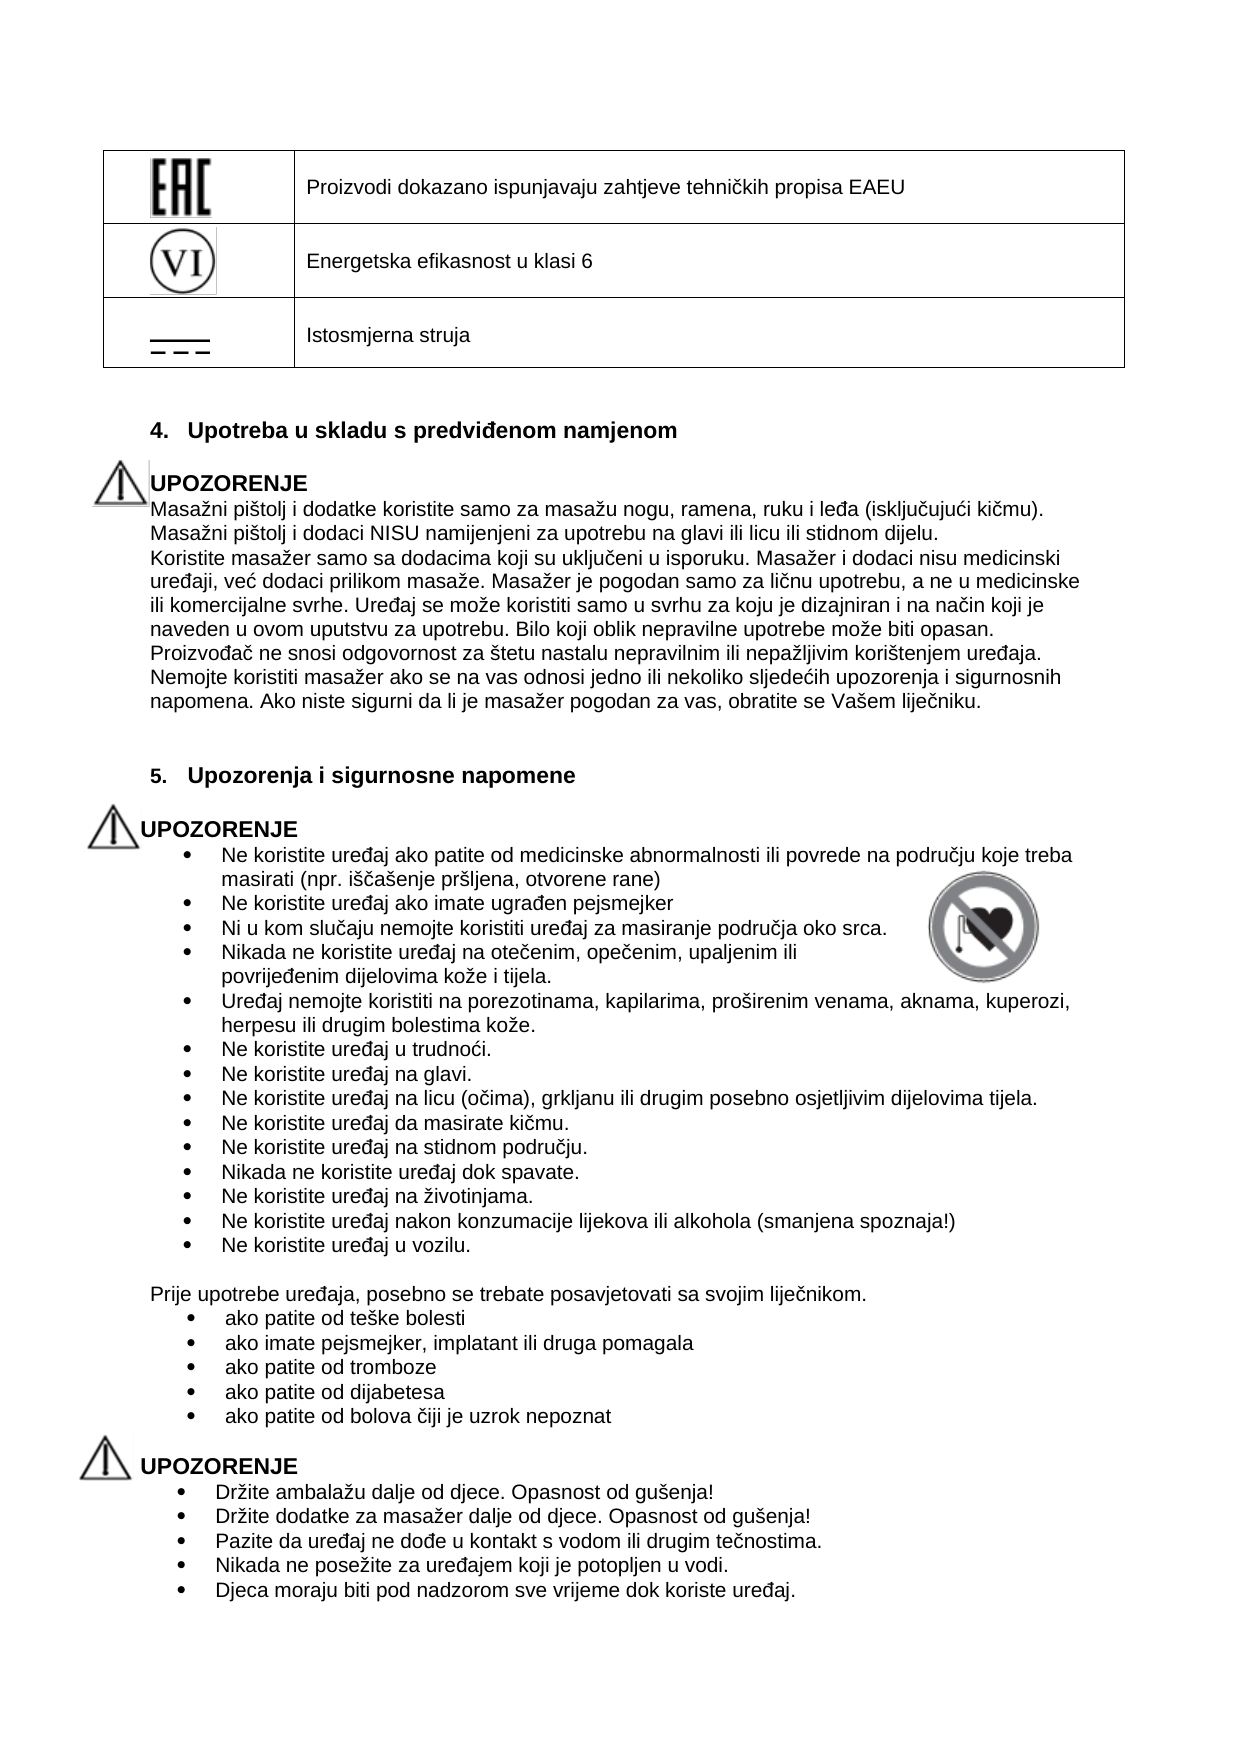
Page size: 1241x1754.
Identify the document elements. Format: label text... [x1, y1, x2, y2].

list ako patite od teške bolesti [187, 1306, 1090, 1330]
text UPOZORENJE [140, 816, 1090, 842]
list Pazite da uređaj ne dođe u kontakt s vodom ili drugim tečnostima. [178, 1529, 1090, 1553]
list Nikada ne koristite uređaj dok spavate. [184, 1159, 1090, 1184]
list Nikada ne koristite uređaj na otečenim, opečenim, upaljenim ili [184, 940, 1090, 964]
text povrijeđenim dijelovima kože i tijela. [221, 964, 1090, 988]
list ako imate pejsmejker, implatant ili druga pomagala [187, 1331, 1090, 1355]
list Držite ambalažu dalje od djece. Opasnost od gušenja! [178, 1480, 1090, 1504]
list Nikada ne posežite za uređajem koji je potopljen u vodi. [178, 1553, 1090, 1577]
list Ne koristite uređaj nakon konzumacije lijekova ili alkohola (smanjena spoznaja!) [184, 1208, 1090, 1233]
table_cell [104, 151, 294, 223]
list ako patite od tromboze [187, 1355, 1090, 1379]
list Ne koristite uređaj na životinjama. [184, 1184, 1090, 1208]
list Ne koristite uređaj u vozilu. [184, 1233, 1090, 1257]
text Prije upotrebe uređaja, posebno se trebate posavjetovati sa svojim liječnikom. [150, 1282, 1090, 1306]
list Ne koristite uređaj na stidnom području. [184, 1135, 1090, 1159]
list ako patite od dijabetesa [187, 1380, 1090, 1404]
table_cell Istosmjerna struja [295, 298, 1124, 367]
list Ne koristite uređaj na glavi. [184, 1062, 1090, 1086]
list Ne koristite uređaj na licu (očima), grkljanu ili drugim posebno osjetljivim dijelovima tijela. [184, 1086, 1090, 1110]
table_cell Proizvodi dokazano ispunjavaju zahtjeve tehničkih propisa EAEU [295, 151, 1124, 223]
list Uređaj nemojte koristiti na porezotinama, kapilarima, proširenim venama, aknama, kuperozi, herpesu ili drugim bolestima kože. [184, 989, 1090, 1037]
picture [92, 460, 150, 510]
list Djeca moraju biti pod nadzorom sve vrijeme dok koriste uređaj. [178, 1578, 1090, 1602]
table_cell [104, 298, 294, 367]
picture [77, 1434, 135, 1485]
picture [85, 803, 143, 854]
text UPOZORENJE [140, 1453, 1090, 1479]
list Ne koristite uređaj ako imate ugrađen pejsmejker [184, 891, 1090, 915]
list Držite dodatke za masažer dalje od djece. Opasnost od gušenja! [178, 1504, 1090, 1528]
list Upotreba u skladu s predviđenom namjenom [150, 417, 1090, 443]
list Ne koristite uređaj u trudnoći. [184, 1037, 1090, 1061]
text Masažni pištolj i dodatke koristite samo za masažu nogu, ramena, ruku i leđa (isključujući kičmu). Masažni pištolj i dodaci NISU namijenjeni za upotrebu na glavi ili licu ili stidnom dijelu. [150, 497, 1090, 545]
text Koristite masažer samo sa dodacima koji su uključeni u isporuku. Masažer i dodaci nisu medicinski uređaji, već dodaci prilikom masaže. Masažer je pogodan samo za ličnu upotrebu, a ne u medicinske ili komercijalne svrhe. Uređaj se može koristiti samo u svrhu za koju je dizajniran i na način koji je naveden u ovom uputstvu za upotrebu. Bilo koji oblik nepravilne upotrebe može biti opasan. Proizvođač ne snosi odgovornost za štetu nastalu nepravilnim ili nepažljivim korištenjem uređaja. Nemojte koristiti masažer ako se na vas odnosi jedno ili nekoliko sljedećih upozorenja i sigurnosnih napomena. Ako niste sigurni da li je masažer pogodan za vas, obratite se Vašem liječniku. [150, 545, 1090, 713]
list Upozorenja i sigurnosne napomene [150, 762, 1090, 788]
list Ne koristite uređaj da masirate kičmu. [184, 1111, 1090, 1135]
list Ne koristite uređaj ako patite od medicinske abnormalnosti ili povrede na području koje treba masirati (npr. iščašenje pršljena, otvorene rane) [184, 842, 1090, 891]
list ako patite od bolova čiji je uzrok nepoznat [187, 1404, 1090, 1428]
text UPOZORENJE [150, 470, 1090, 497]
list Ni u kom slučaju nemojte koristiti uređaj za masiranje područja oko srca. [184, 915, 1090, 939]
table_cell Energetska efikasnost u klasi 6 [295, 224, 1124, 297]
table_cell [104, 224, 294, 297]
